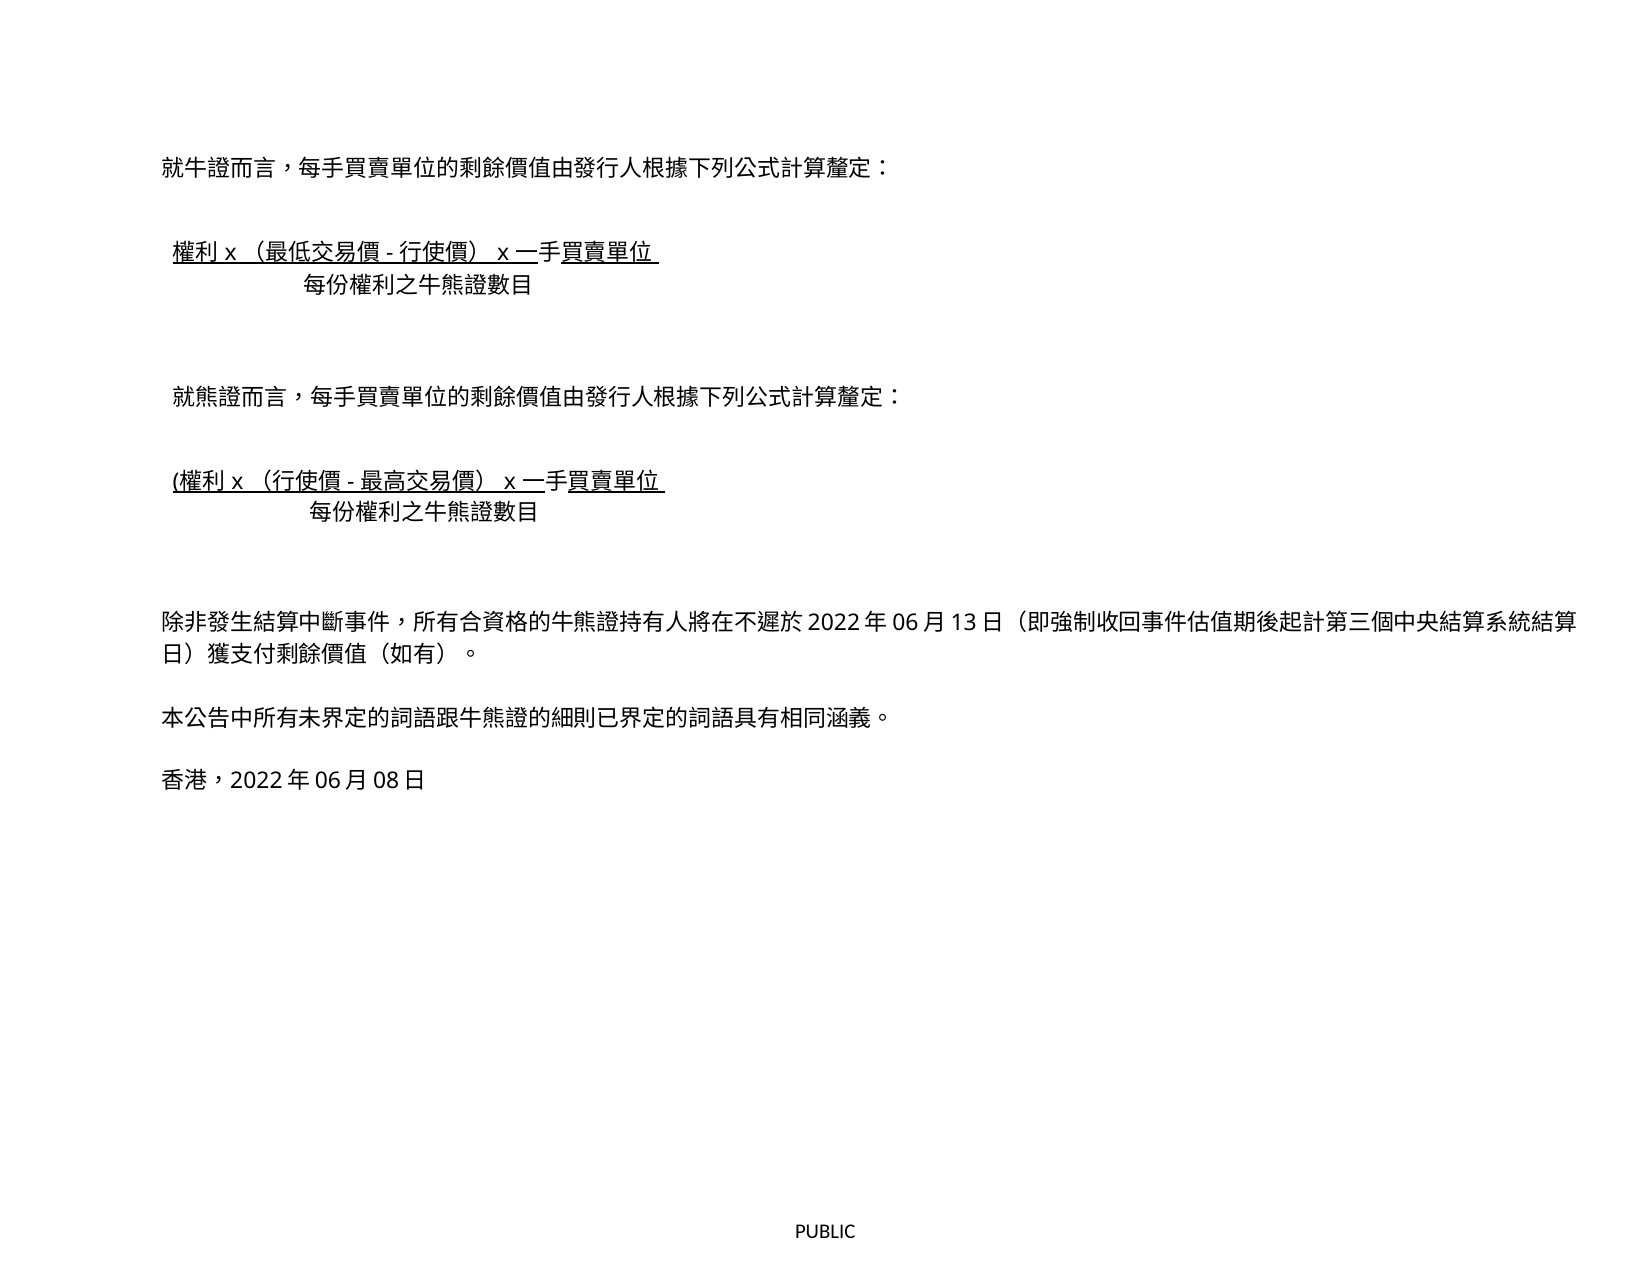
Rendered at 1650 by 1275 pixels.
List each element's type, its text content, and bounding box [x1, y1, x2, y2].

table_header 就牛證而言，每手買賣單位的剩餘價值由發行人根據下列公式計算釐定： 除非發生結算中斷事件，所有合資格的牛熊證持有人將在不遲於2022年06月13日（即強制收回事件估值期後起計第三個中央結算系統結算日）獲支付剩餘價值（如有）。 本公告中所有未界定的詞語跟牛熊證的細則已界定的詞語具有相同涵義。 香港，2022年06月08日 [150, 150, 1593, 796]
